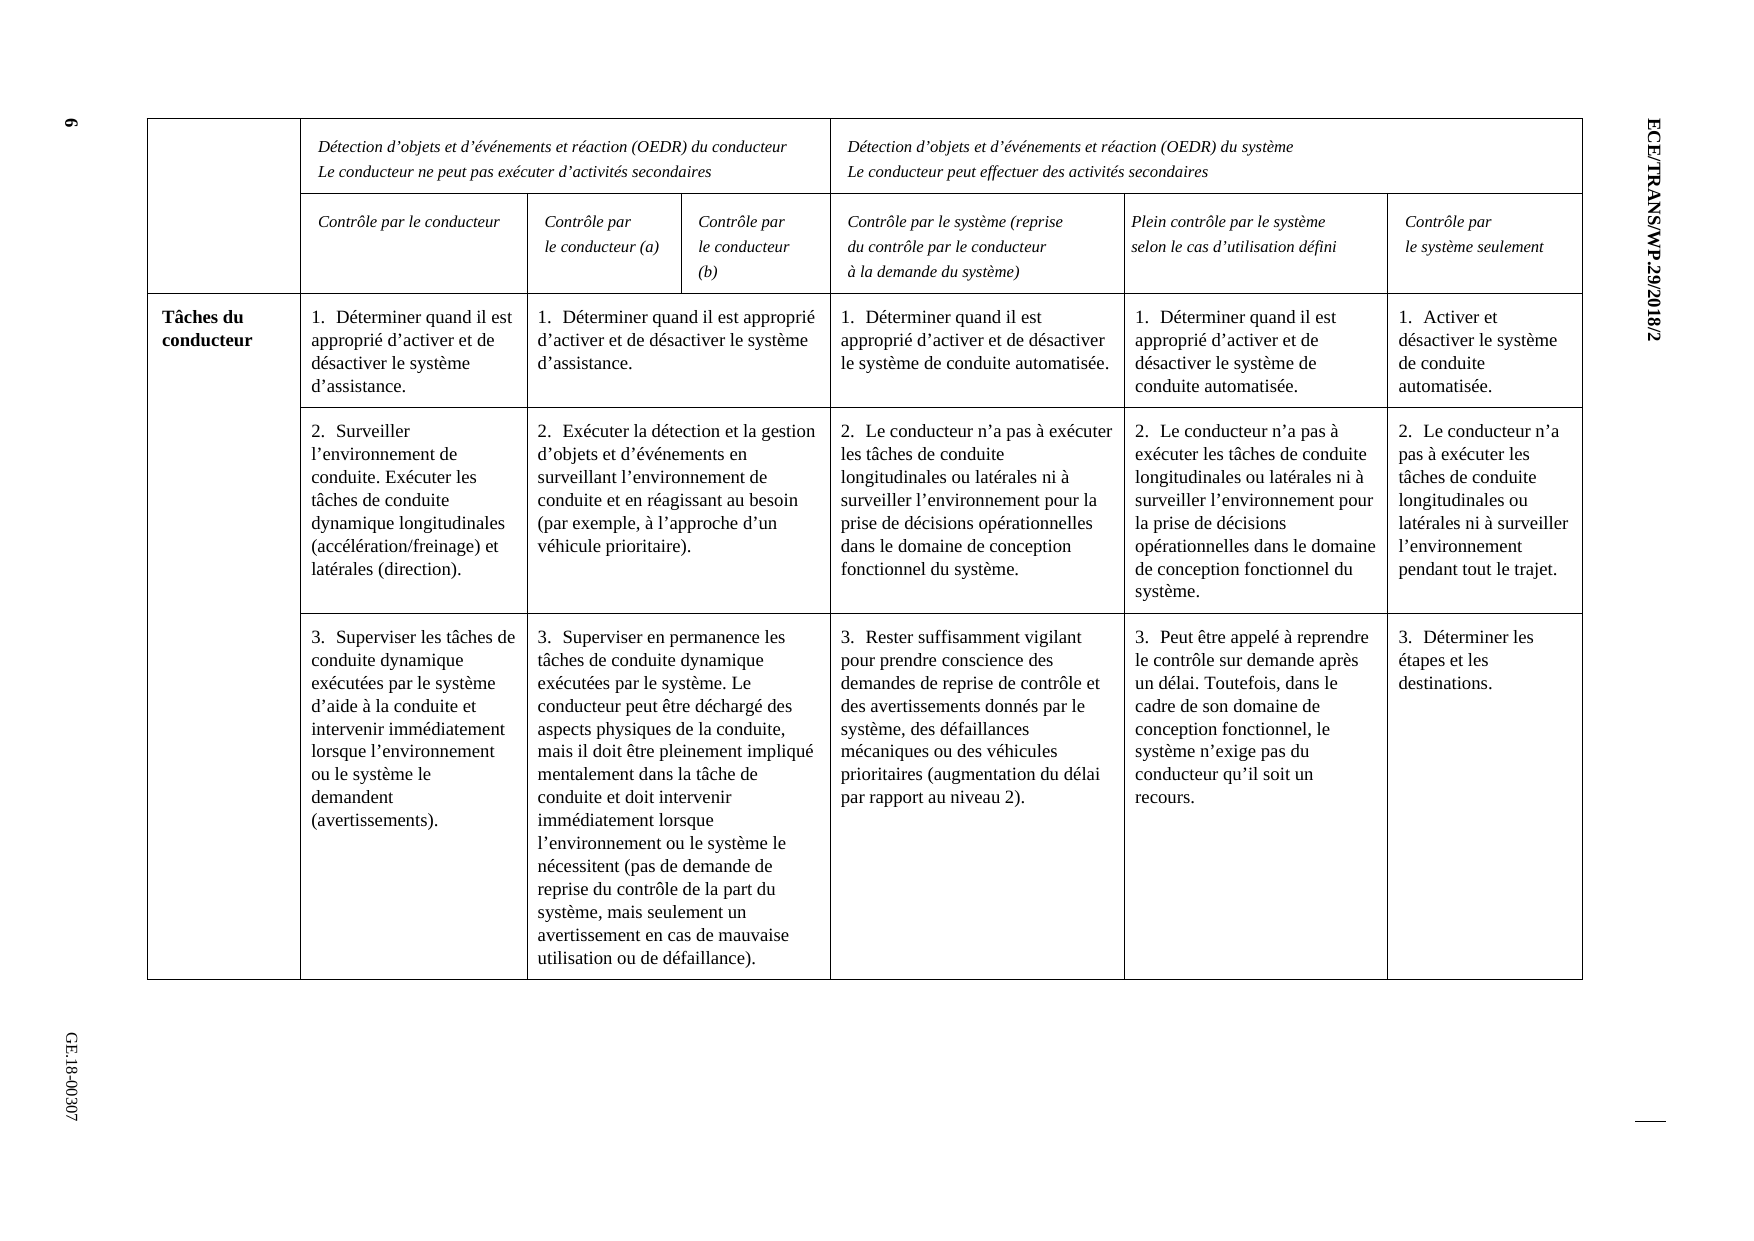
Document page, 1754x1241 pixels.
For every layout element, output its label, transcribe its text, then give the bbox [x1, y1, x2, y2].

table_cell 3. Rester suffisamment vigilant pour prendre conscience des demandes de reprise de contrôle et des avertissements donnés par le système, des défaillances mécaniques ou des véhicules prioritaires (augmentation du délai par rapport au niveau 2). [831, 614, 1124, 979]
table_cell 2. Le conducteur n’a pas à exécuter les tâches de conduite longitudinales ou latérales ni à surveiller l’environnement pour la prise de décisions opérationnelles dans le domaine de conception fonctionnel du système. [1125, 408, 1387, 613]
table_header Détection d’objets et d’événements et réaction (OEDR) du système Le conducteur peut effectuer des activités secondaires [831, 119, 1582, 193]
table_cell 1. Déterminer quand il est approprié d’activer et de désactiver le système d’assistance. [301, 294, 527, 407]
table_cell 1. Déterminer quand il est approprié d’activer et de désactiver le système de conduite automatisée. [1125, 294, 1387, 407]
table_cell 3. Déterminer les étapes et les destinations. [1388, 614, 1582, 979]
table_cell 3. Superviser les tâches de conduite dynamique exécutées par le système d’aide à la conduite et intervenir immédiatement lorsque l’environnement ou le système le demandent (avertissements). [301, 614, 527, 979]
table_cell 2. Surveiller l’environnement de conduite. Exécuter les tâches de conduite dynamique longitudinales (accélération/freinage) et latérales (direction). [301, 408, 527, 613]
table_cell 2. Exécuter la détection et la gestion d’objets et d’événements en surveillant l’environnement de conduite et en réagissant au besoin (par exemple, à l’approche d’un véhicule prioritaire). [528, 408, 830, 613]
table_header Détection d’objets et d’événements et réaction (OEDR) du conducteur Le conducteur ne peut pas exécuter d’activités secondaires [301, 119, 830, 193]
table_cell 1. Déterminer quand il est approprié d’activer et de désactiver le système d’assistance. [528, 294, 830, 407]
table_cell Tâches du conducteur [148, 294, 300, 979]
table_cell Plein contrôle par le système selon le cas d’utilisation défini [1125, 194, 1387, 293]
table_cell 1. Activer et désactiver le système de conduite automatisée. [1388, 294, 1582, 407]
table_cell Contrôle par le conducteur (a) [528, 194, 681, 293]
table_cell 1. Déterminer quand il est approprié d’activer et de désactiver le système de conduite automatisée. [831, 294, 1124, 407]
table_cell Contrôle par le système seulement [1388, 194, 1582, 293]
table_cell 2. Le conducteur n’a pas à exécuter les tâches de conduite longitudinales ou latérales ni à surveiller l’environnement pendant tout le trajet. [1388, 408, 1582, 613]
table_cell Contrôle par le système (reprise du contrôle par le conducteur à la demande du système) [831, 194, 1124, 293]
table_cell 3. Peut être appelé à reprendre le contrôle sur demande après un délai. Toutefois, dans le cadre de son domaine de conception fonctionnel, le système n’exige pas du conducteur qu’il soit un recours. [1125, 614, 1387, 979]
table_cell 3. Superviser en permanence les tâches de conduite dynamique exécutées par le système. Le conducteur peut être déchargé des aspects physiques de la conduite, mais il doit être pleinement impliqué mentalement dans la tâche de conduite et doit intervenir immédiatement lorsque l’environnement ou le système le nécessitent (pas de demande de reprise du contrôle de la part du système, mais seulement un avertissement en cas de mauvaise utilisation ou de défaillance). [528, 614, 830, 979]
table_cell 2. Le conducteur n’a pas à exécuter les tâches de conduite longitudinales ou latérales ni à surveiller l’environnement pour la prise de décisions opérationnelles dans le domaine de conception fonctionnel du système. [831, 408, 1124, 613]
table_cell Contrôle par le conducteur [301, 194, 527, 293]
table_cell Contrôle par le conducteur (b) [682, 194, 830, 293]
table_header [148, 119, 300, 293]
